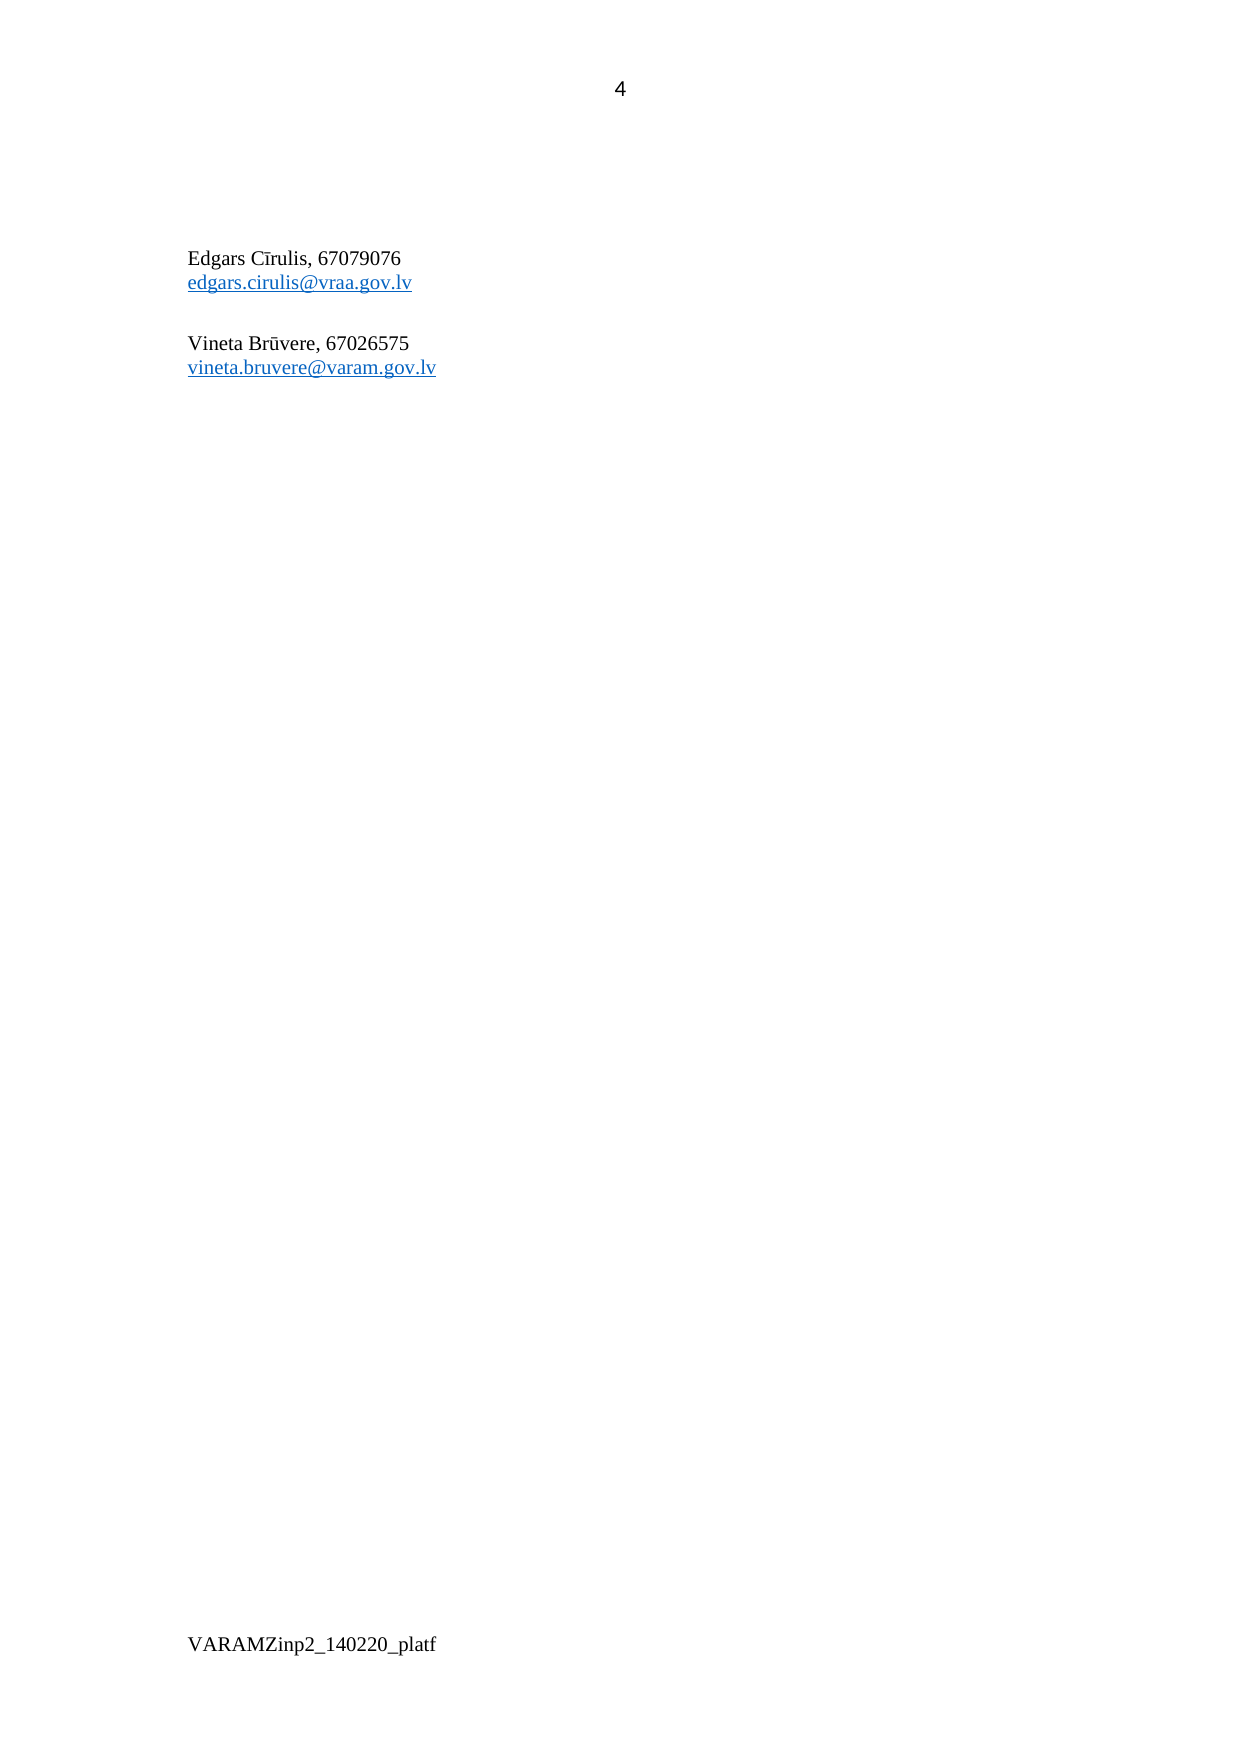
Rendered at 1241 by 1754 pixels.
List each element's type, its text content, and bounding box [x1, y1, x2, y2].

text edgars.cirulis@vraa.gov.lv [187, 270, 1082, 294]
text Edgars Cīrulis, 67079076 [187, 246, 1082, 270]
text vineta.bruvere@varam.gov.lv [187, 355, 1082, 379]
text Vineta Brūvere, 67026575 [187, 331, 1082, 355]
